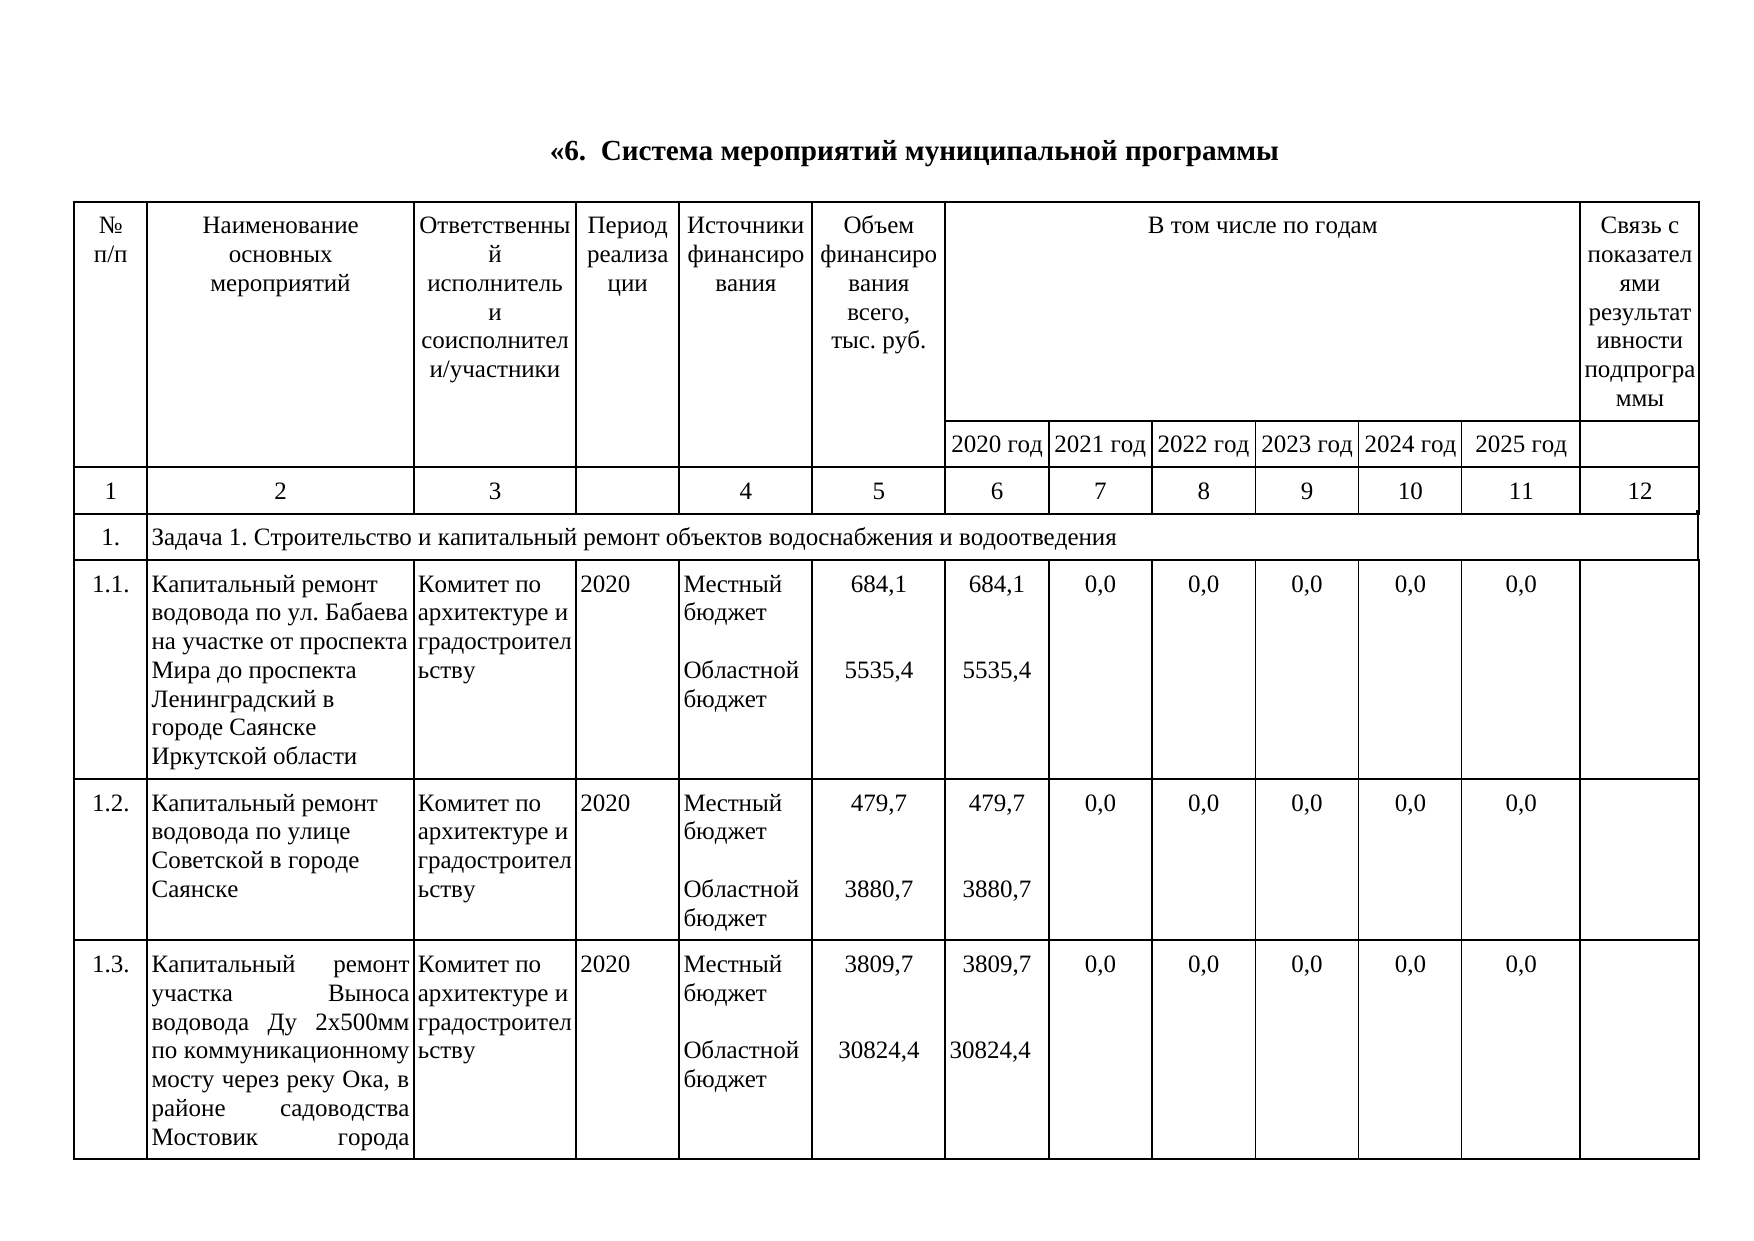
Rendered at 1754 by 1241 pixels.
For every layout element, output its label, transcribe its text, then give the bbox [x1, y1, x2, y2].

table_cell 2 [148, 468, 413, 512]
table_cell 1.3. [75, 941, 146, 1158]
table_cell 1.1. [75, 561, 146, 778]
table_cell 10 [1359, 468, 1461, 512]
table_cell 479,7 3880,7 [946, 780, 1048, 939]
table_cell [1581, 780, 1698, 939]
table_cell 684,1 5535,4 [813, 561, 944, 778]
table_cell 4 [680, 468, 811, 512]
table_header № п/п [75, 203, 146, 466]
table_cell 0,0 [1256, 561, 1358, 778]
table_cell Местный бюджет Областной бюджет [680, 561, 811, 778]
table_cell 2021 год [1050, 422, 1151, 466]
table_cell [1581, 561, 1698, 778]
table_cell 0,0 [1153, 941, 1255, 1158]
table_header Связь с показателями результативности подпрограммы [1581, 203, 1698, 419]
table_cell 2022 год [1153, 422, 1255, 466]
table_header Ответственный исполнитель и соисполнители/участники [415, 203, 575, 466]
table_cell 6 [946, 468, 1048, 512]
table_cell 0,0 [1050, 561, 1151, 778]
table_cell Комитет по архитектуре и градостроительству [415, 780, 575, 939]
table_cell Местный бюджет Областной бюджет [680, 780, 811, 939]
table_cell 3809,7 30824,4 [813, 941, 944, 1158]
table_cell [415, 941, 575, 1158]
table_cell 0,0 [1462, 561, 1579, 778]
table_cell 2020 год [946, 422, 1048, 466]
table_header Период реализации [577, 203, 678, 466]
table_cell 0,0 [1153, 780, 1255, 939]
table_cell 8 [1153, 468, 1255, 512]
table_cell 9 [1256, 468, 1358, 512]
table_cell 0,0 [1153, 561, 1255, 778]
table_cell 0,0 [1050, 780, 1151, 939]
table_cell 0,0 [1256, 941, 1358, 1158]
table_cell 0,0 [1462, 780, 1579, 939]
table_header Наименование основных мероприятий [148, 203, 413, 466]
table_cell Капитальный ремонт водовода по улице Советской в городе Саянске [148, 780, 413, 939]
table_cell Капитальный ремонт водовода по ул. Бабаева на участке от проспекта Мира до проспекта Ленинградский в городе Саянске Иркутской области [148, 561, 413, 778]
table_cell 684,1 5535,4 [946, 561, 1048, 778]
table_cell 2020 [577, 780, 678, 939]
table_cell 0,0 [1359, 561, 1461, 778]
table_cell 12 [1581, 468, 1698, 512]
table_cell 3809,7 30824,4 [946, 941, 1048, 1158]
table_cell 0,0 [1256, 780, 1358, 939]
table_cell 0,0 [1050, 941, 1151, 1158]
table_cell 1 [75, 468, 146, 512]
table_cell 2025 год [1462, 422, 1579, 466]
table_cell [1581, 941, 1698, 1158]
list «6. Система мероприятий муниципальной программы [149, 133, 1680, 166]
table_cell 1. [75, 515, 146, 559]
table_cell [148, 941, 413, 1158]
table_cell 2020 [577, 561, 678, 778]
table_cell 0,0 [1359, 780, 1461, 939]
table_cell 7 [1050, 468, 1151, 512]
table_cell 5 [813, 468, 944, 512]
table_cell 0,0 [1462, 941, 1579, 1158]
table_cell 11 [1462, 468, 1579, 512]
table_header В том числе по годам [946, 203, 1579, 419]
table_cell [1581, 422, 1698, 466]
table_cell 3 [415, 468, 575, 512]
table_header Источники финансирования [680, 203, 811, 466]
table_cell [577, 468, 678, 512]
table_cell 2023 год [1256, 422, 1358, 466]
table_cell Комитет по архитектуре и градостроительству [415, 561, 575, 778]
table_cell 2020 [577, 941, 678, 1158]
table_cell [680, 941, 811, 1158]
table_cell 479,7 3880,7 [813, 780, 944, 939]
table_cell 0,0 [1359, 941, 1461, 1158]
table_header Объем финансирования всего, тыс. руб. [813, 203, 944, 466]
table_cell 1.2. [75, 780, 146, 939]
table_cell Задача 1. Строительство и капитальный ремонт объектов водоснабжения и водоотведения [148, 515, 1697, 559]
table_cell 2024 год [1359, 422, 1461, 466]
